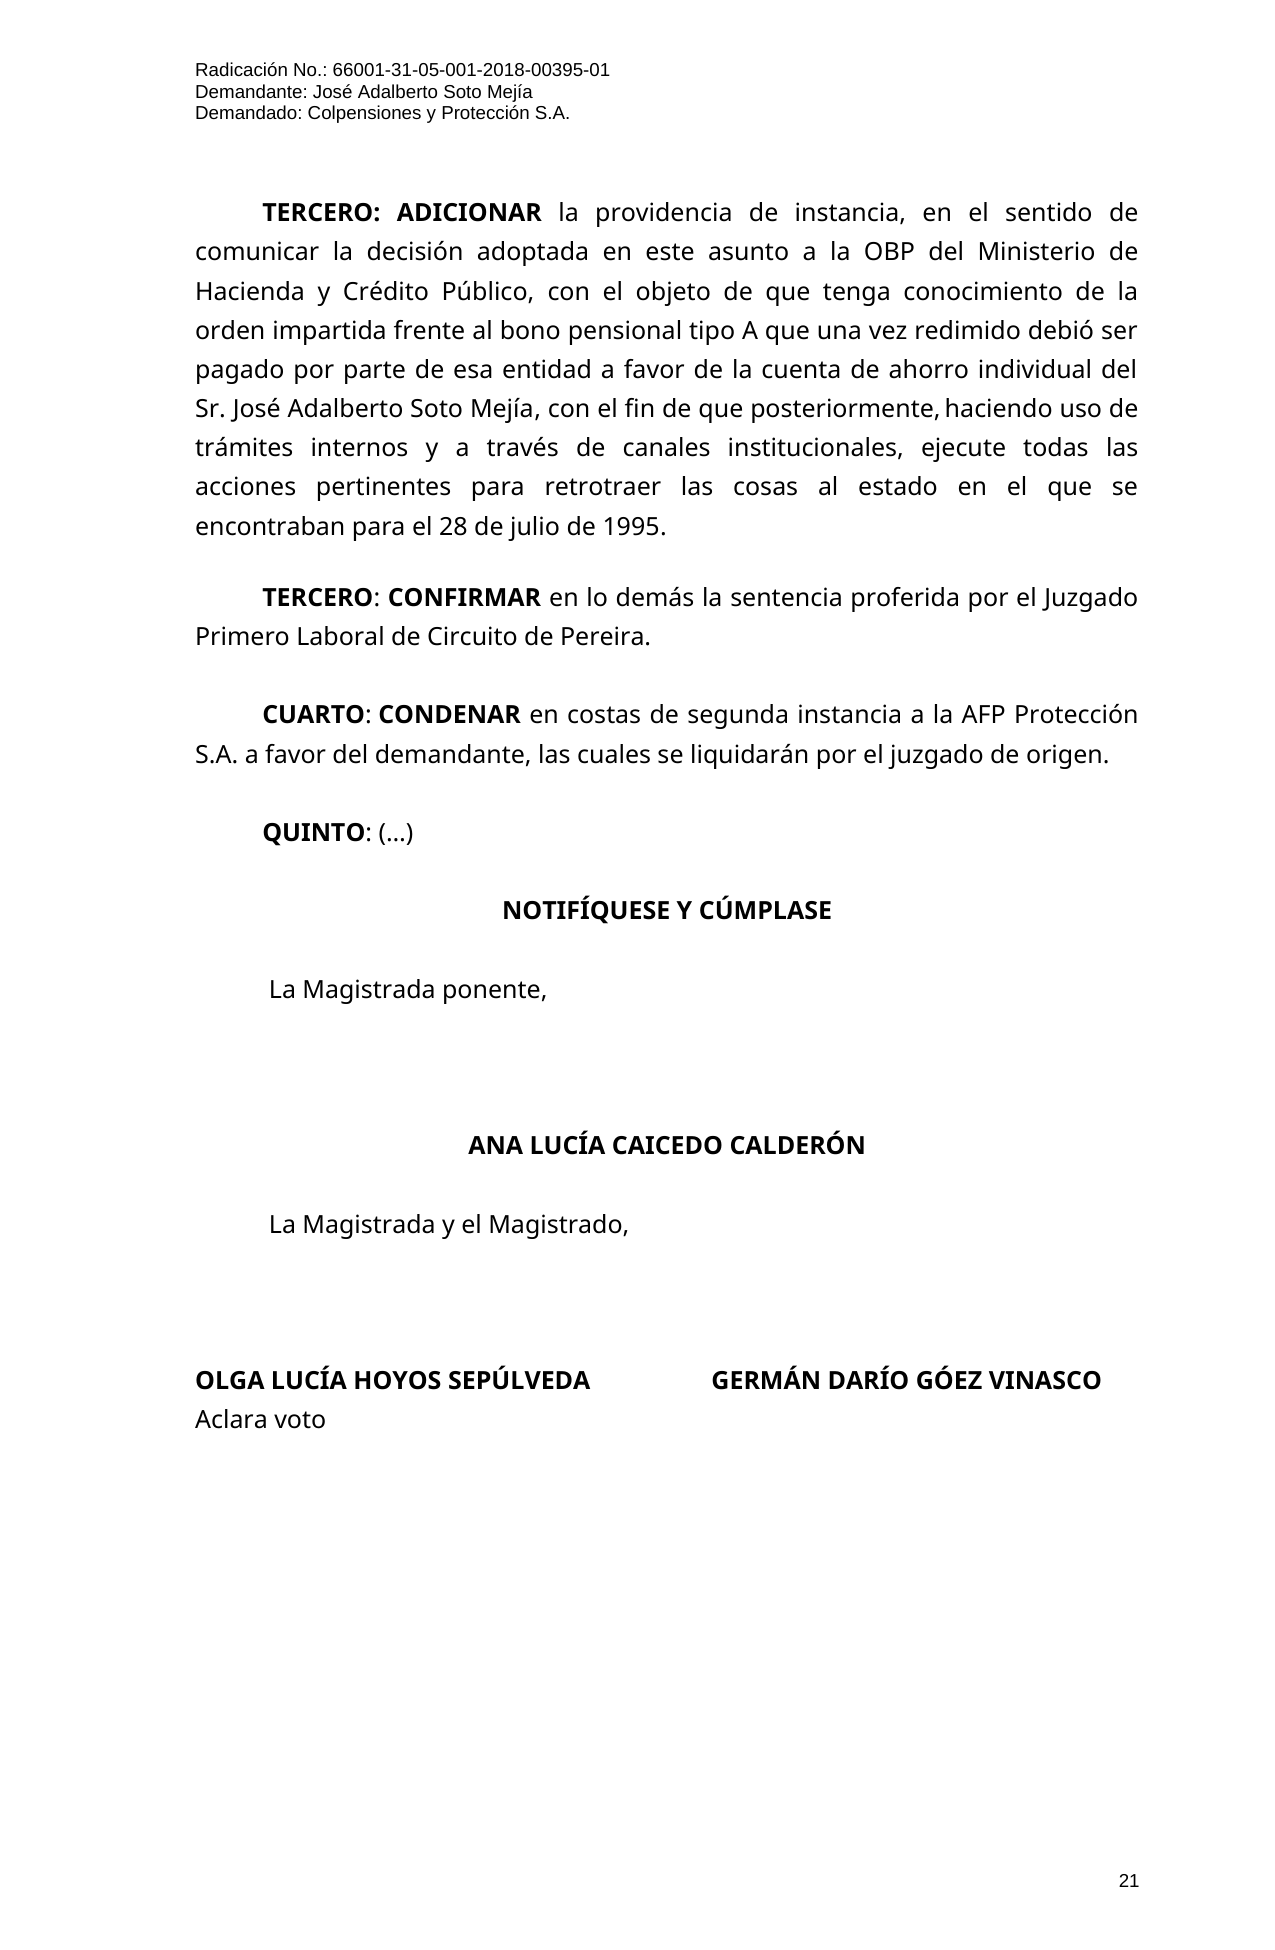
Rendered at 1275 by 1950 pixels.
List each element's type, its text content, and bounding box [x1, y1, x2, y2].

text ANA LUCÍA CAICEDO CALDERÓN [195, 1128, 1139, 1162]
text TERCERO: CONFIRMAR en lo demás la sentencia proferida por el Juzgado Primero Laboral de Circuito de Pereira. [195, 579, 1139, 653]
text CUARTO: CONDENAR en costas de segunda instancia a la AFP Protección S.A. a favor del demandante, las cuales se liquidarán por el juzgado de origen. [195, 697, 1139, 770]
text La Magistrada y el Magistrado, [195, 1206, 1139, 1240]
text La Magistrada ponente, [195, 971, 1139, 1005]
text TERCERO: ADICIONAR la providencia de instancia, en el sentido de comunicar la decisión adoptada en este asunto a la OBP del Ministerio de Hacienda y Crédito Público, con el objeto de que tenga conocimiento de la orden impartida frente al bono pensional tipo A que una vez redimido debió ser pagado por parte de esa entidad a favor de la cuenta de ahorro individual del Sr. José Adalberto Soto Mejía, con el fin de que posteriormente, haciendo uso de trámites internos y a través de canales institucionales, ejecute todas las acciones pertinentes para retrotraer las cosas al estado en el que se encontraban para el 28 de julio de 1995. [195, 195, 1139, 542]
text QUINTO: (…) [195, 814, 1139, 849]
text Aclara voto [195, 1402, 1139, 1436]
text NOTIFÍQUESE Y CÚMPLASE [195, 893, 1139, 927]
text OLGA LUCÍA HOYOS SEPÚLVEDA GERMÁN DARÍO GÓEZ VINASCO [195, 1363, 1139, 1397]
